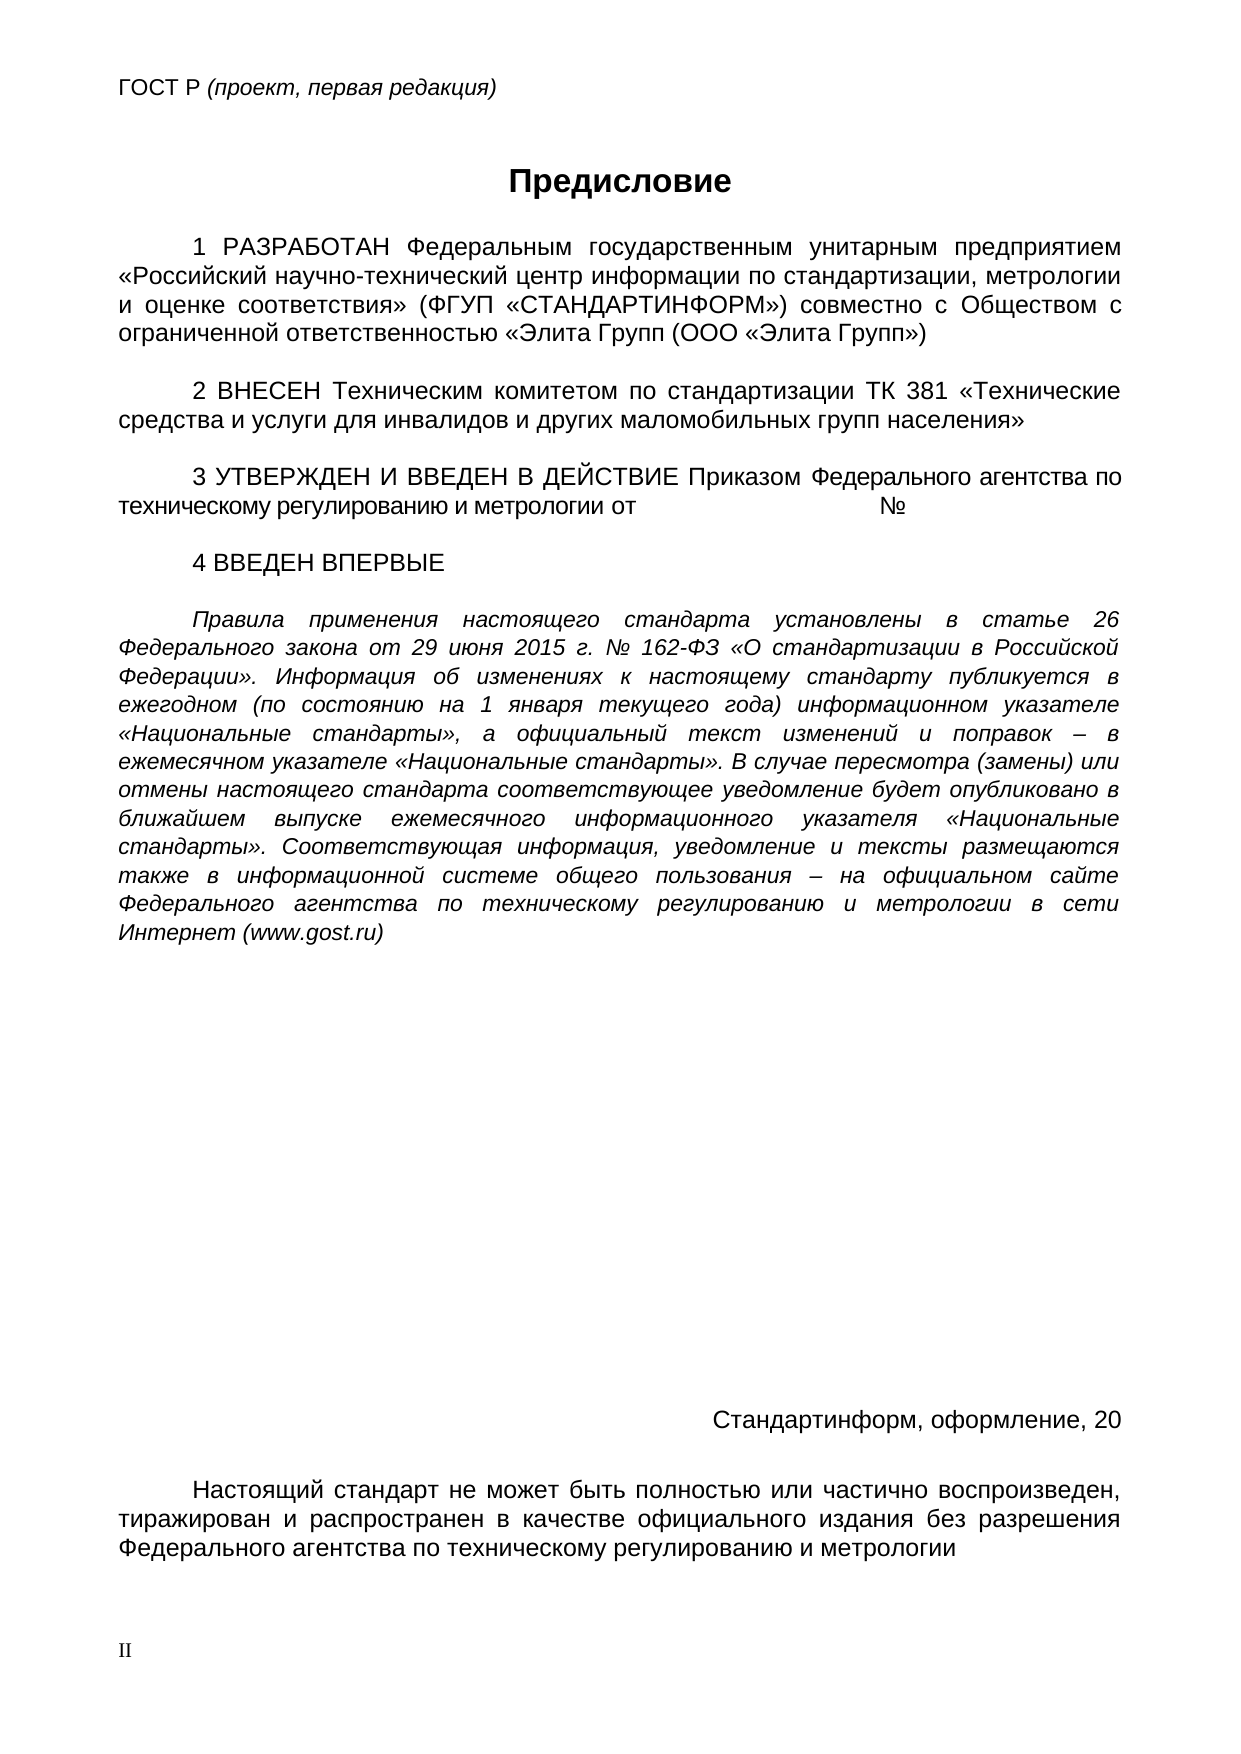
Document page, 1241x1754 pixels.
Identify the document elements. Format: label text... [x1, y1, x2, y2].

text Настоящий стандарт не может быть полностью или частично воспроизведен, тиражирован и распространен в качестве официального издания без разрешения Федерального агентства по техническому регулированию и метрологии [118, 1475, 1122, 1561]
text Стандартинформ, оформление, 20 [118, 1405, 1122, 1434]
text 2 ВНЕСЕН Техническим комитетом по стандартизации ТК 381 «Технические средства и услуги для инвалидов и других маломобильных групп населения» [118, 376, 1122, 433]
text 3 УТВЕРЖДЕН И ВВЕДЕН В ДЕЙСТВИЕ Приказом Федерального агентства по техническому регулированию и метрологии от № [118, 462, 1122, 519]
text 1 РАЗРАБОТАН Федеральным государственным унитарным предприятием «Российский научно-технический центр информации по стандартизации, метрологии и оценке соответствия» (ФГУП «СТАНДАРТИНФОРМ») совместно с Обществом с ограниченной ответственностью «Элита Групп (ООО «Элита Групп») [118, 232, 1122, 347]
text 4 ВВЕДЕН ВПЕРВЫЕ [118, 548, 1122, 577]
subtitle Предисловие [118, 161, 1122, 200]
text Правила применения настоящего стандарта установлены в статье 26 Федерального закона от 29 июня 2015 г. № 162-ФЗ «О стандартизации в Российской Федерации». Информация об изменениях к настоящему стандарту публикуется в ежегодном (по состоянию на 1 января текущего года) информационном указателе «Национальные стандарты», а официальный текст изменений и поправок – в ежемесячном указателе «Национальные стандарты». В случае пересмотра (замены) или отмены настоящего стандарта соответствующее уведомление будет опубликовано в ближайшем выпуске ежемесячного информационного указателя «Национальные стандарты». Соответствующая информация, уведомление и тексты размещаются также в информационной системе общего пользования – на официальном сайте Федерального агентства по техническому регулированию и метрологии в сети Интернет (www.gost.ru) [118, 606, 1122, 945]
